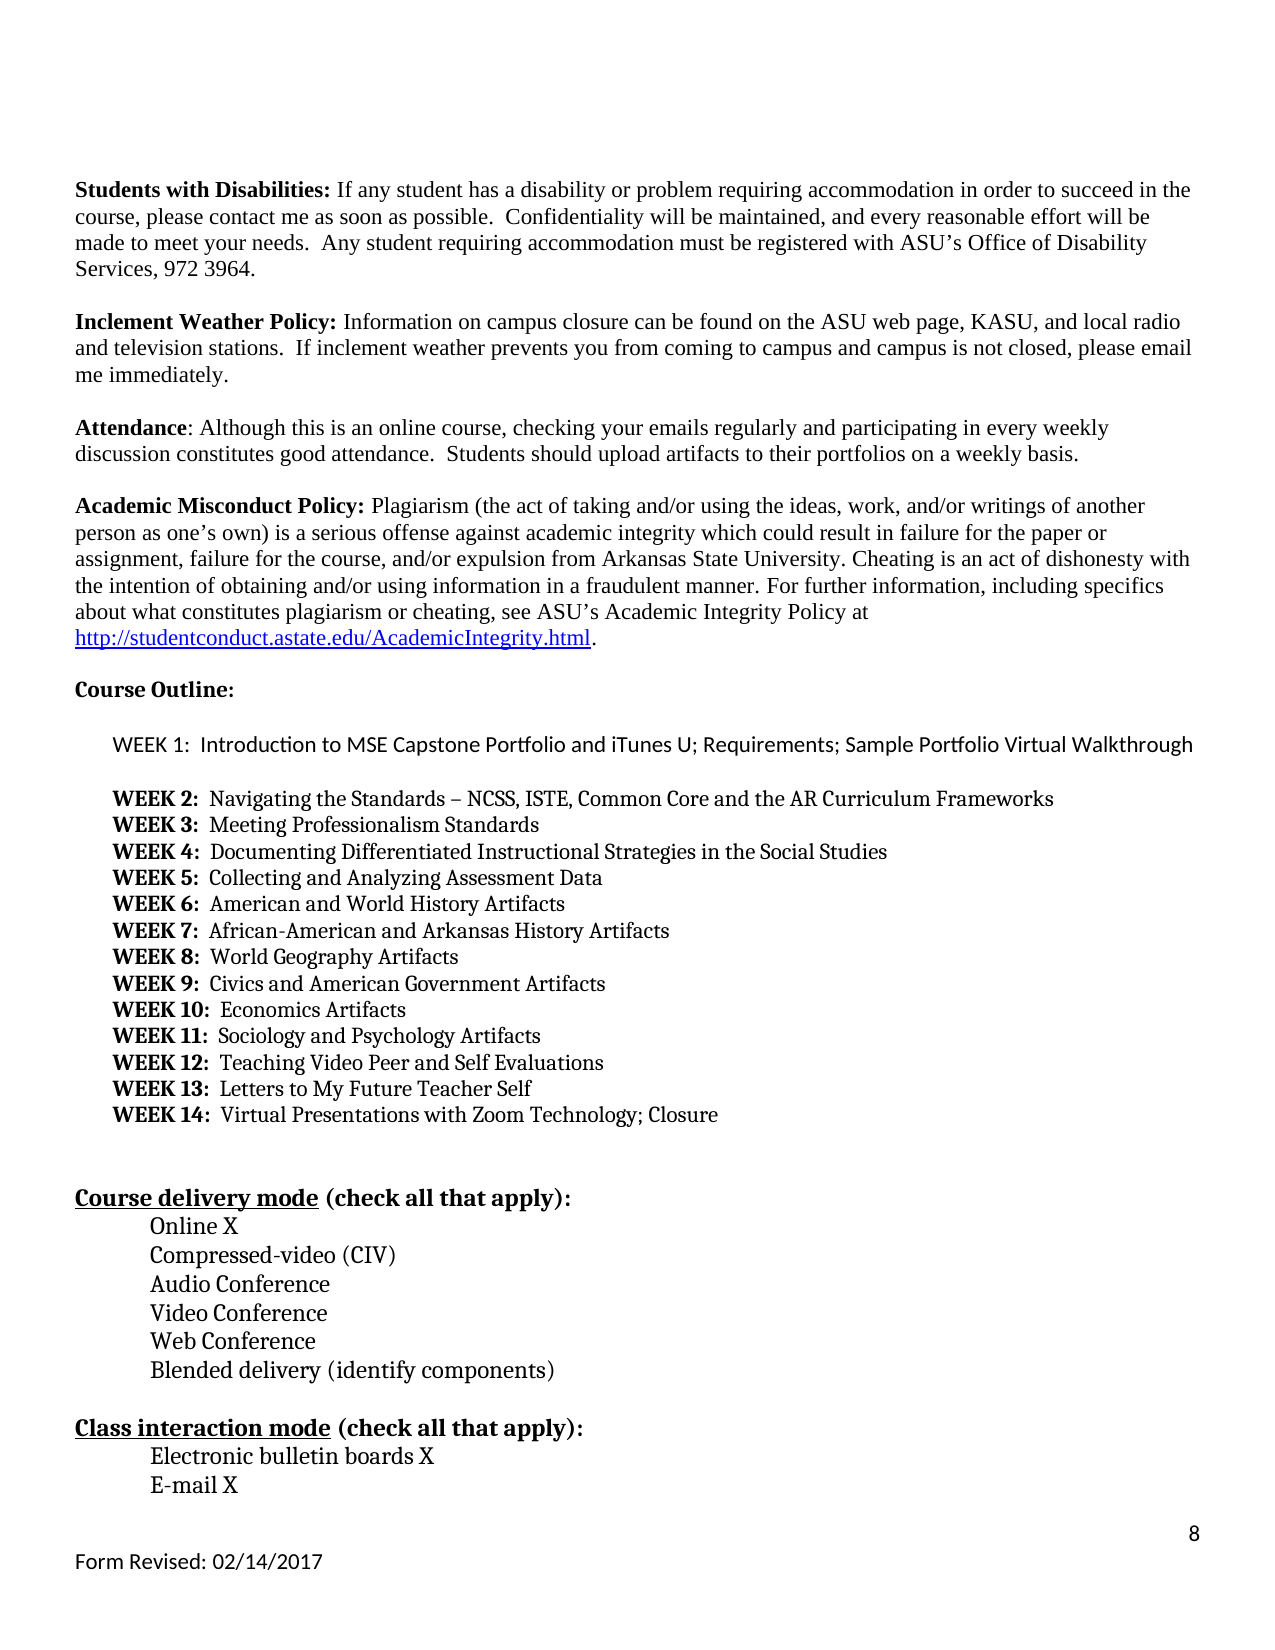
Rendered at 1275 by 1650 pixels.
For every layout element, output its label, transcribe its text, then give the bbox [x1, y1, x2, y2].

text Course delivery mode (check all that apply): [75, 1183, 1200, 1212]
text Compressed-video (CIV) [75, 1241, 1200, 1270]
text Electronic bulletin boards X [75, 1442, 1200, 1471]
text Video Conference [75, 1298, 1200, 1327]
text Audio Conference [75, 1270, 1200, 1298]
text Class interaction mode (check all that apply): [75, 1413, 1200, 1442]
text Course Outline: [75, 677, 1200, 703]
text Online X [75, 1212, 1200, 1241]
text Inclement Weather Policy: Information on campus closure can be found on the ASU web page, KASU, and local radio and television stations. If inclement weather prevents you from coming to campus and campus is not closed, please email me immediately. [75, 308, 1200, 387]
text Web Conference [75, 1327, 1200, 1356]
text Students with Disabilities: If any student has a disability or problem requiring accommodation in order to succeed in the course, please contact me as soon as possible. Confidentiality will be maintained, and every reasonable effort will be made to meet your needs. Any student requiring accommodation must be registered with ASU’s Office of Disability Services, 972 3964. [75, 176, 1200, 282]
text E-mail X [75, 1471, 1200, 1500]
text Blended delivery (identify components) [75, 1356, 1200, 1385]
text Attendance: Although this is an online course, checking your emails regularly and participating in every weekly discussion constitutes good attendance. Students should upload artifacts to their portfolios on a weekly basis. [75, 413, 1200, 466]
text Academic Misconduct Policy: Plagiarism (the act of taking and/or using the ideas, work, and/or writings of another person as one’s own) is a serious offense against academic integrity which could result in failure for the paper or assignment, failure for the course, and/or expulsion from Arkansas State University. Cheating is an act of dishonesty with the intention of obtaining and/or using information in a fraudulent manner. For further information, including specifics about what constitutes plagiarism or cheating, see ASU’s Academic Integrity Policy at http://studentconduct.astate.edu/AcademicIntegrity.html. [75, 493, 1200, 651]
